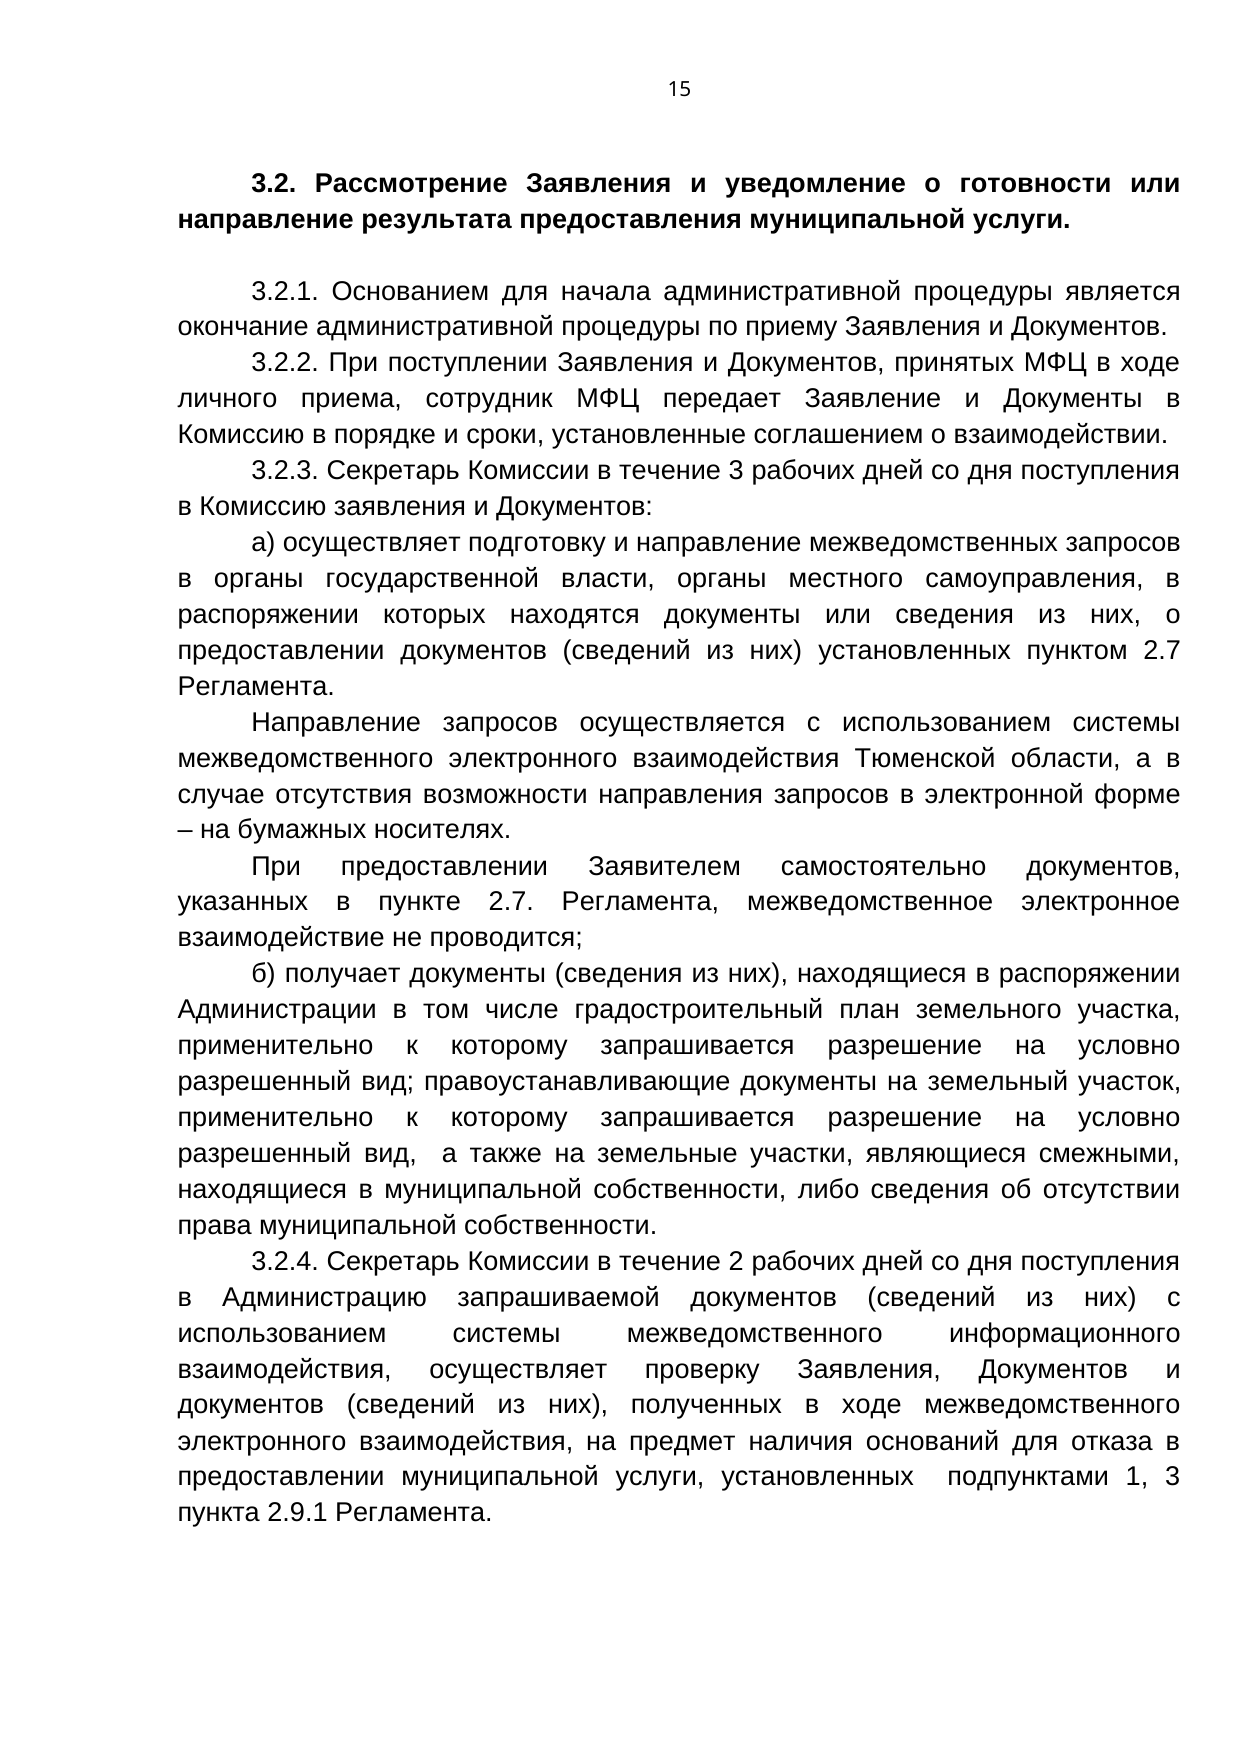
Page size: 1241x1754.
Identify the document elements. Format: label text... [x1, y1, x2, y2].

text б) получает документы (сведения из них), находящиеся в распоряжении Администрации в том числе градостроительный план земельного участка, применительно к которому запрашивается разрешение на условно разрешенный вид; правоустанавливающие документы на земельный участок, применительно к которому запрашивается разрешение на условно разрешенный вид, а также на земельные участки, являющиеся смежными, находящиеся в муниципальной собственности, либо сведения об отсутствии права муниципальной собственности. [177, 1204, 1181, 1240]
text Направление запросов осуществляется с использованием системы межведомственного электронного взаимодействия Тюменской области, а в случае отсутствия возможности направления запросов в электронной форме – на бумажных носителях. [177, 706, 1181, 845]
text 3.2.2. При поступлении Заявления и Документов, принятых МФЦ в ходе личного приема, сотрудник МФЦ передает Заявление и Документы в Комиссию в порядке и сроки, установленные соглашением о взаимодействии. [177, 346, 1181, 449]
text б) получает документы (сведения из них), находящиеся в распоряжении Администрации в том числе градостроительный план земельного участка, применительно к которому запрашивается разрешение на условно разрешенный вид; правоустанавливающие документы на земельный участок, применительно к которому запрашивается разрешение на условно разрешенный вид, а также на земельные участки, являющиеся смежными, находящиеся в муниципальной собственности, либо сведения об отсутствии права муниципальной собственности. [177, 957, 1181, 993]
text 3.2.3. Секретарь Комиссии в течение 3 рабочих дней со дня поступления в Комиссию заявления и Документов: [177, 454, 1181, 521]
text При предоставлении Заявителем самостоятельно документов, указанных в пункте 2.7. Регламента, межведомственное электронное взаимодействие не проводится; [177, 849, 1181, 953]
text 3.2.1. Основанием для начала административной процедуры является окончание административной процедуры по приему Заявления и Документов. [177, 274, 1181, 342]
text а) осуществляет подготовку и направление межведомственных запросов в органы государственной власти, органы местного самоуправления, в распоряжении которых находятся документы или сведения из них, о предоставлении документов (сведений из них) установленных пунктом 2.7 Регламента. [177, 526, 1181, 701]
text 3.2.4. Секретарь Комиссии в течение 2 рабочих дней со дня поступления в Администрацию запрашиваемой документов (сведений из них) с использованием системы межведомственного информационного взаимодействия, осуществляет проверку Заявления, Документов и документов (сведений из них), полученных в ходе межведомственного электронного взаимодействия, на предмет наличия оснований для отказа в предоставлении муниципальной услуги, установленных подпунктами 1, 3 пункта 2.9.1 Регламента. [177, 1245, 1181, 1528]
text б) получает документы (сведения из них), находящиеся в распоряжении Администрации в том числе градостроительный план земельного участка, применительно к которому запрашивается разрешение на условно разрешенный вид; правоустанавливающие документы на земельный участок, применительно к которому запрашивается разрешение на условно разрешенный вид, а также на земельные участки, являющиеся смежными, находящиеся в муниципальной собственности, либо сведения об отсутствии права муниципальной собственности. [177, 1060, 1181, 1101]
text 3.2. Рассмотрение Заявления и уведомление о готовности или направление результата предоставления муниципальной услуги. [177, 167, 1181, 234]
